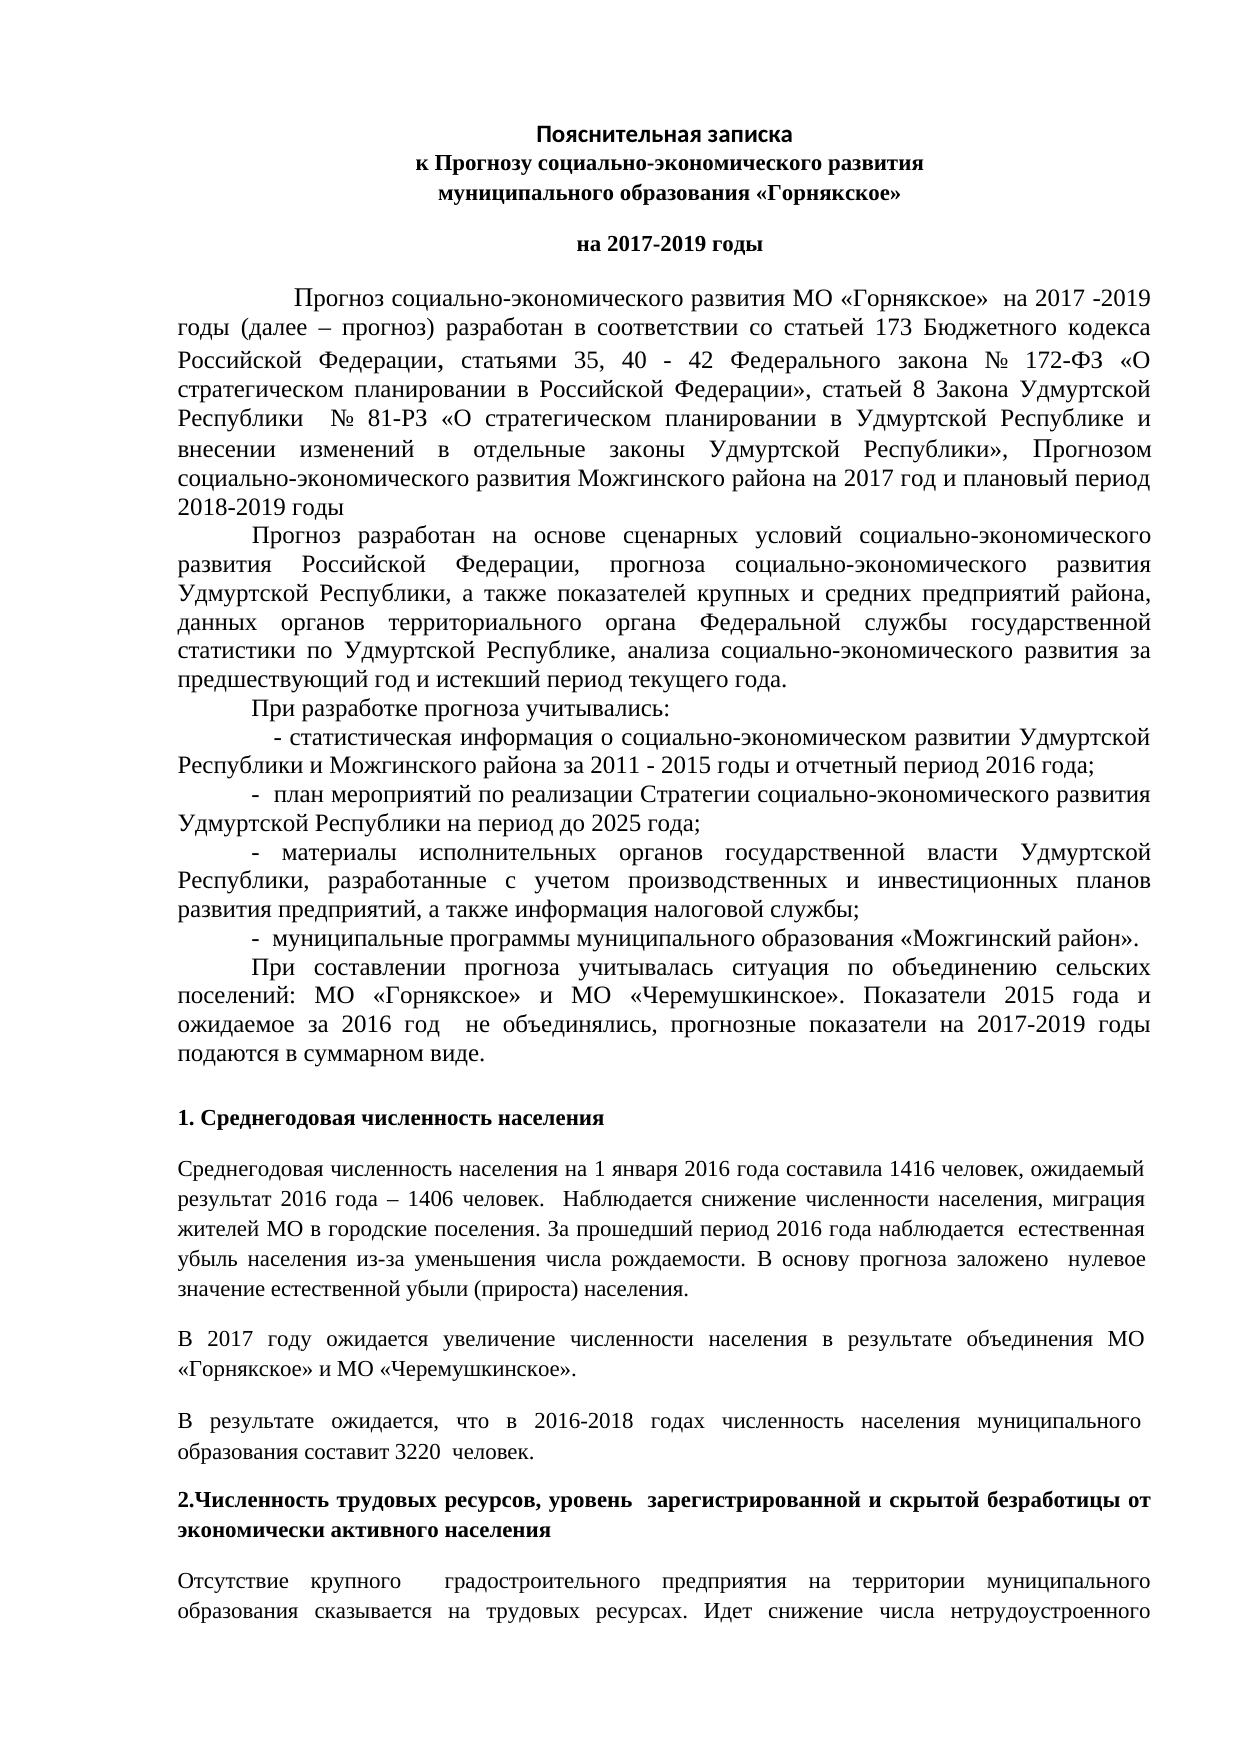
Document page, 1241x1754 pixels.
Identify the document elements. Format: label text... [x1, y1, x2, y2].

text Среднегодовая численность населения на 1 января 2016 года составила 1416 человек, ожидаемый результат 2016 года – 1406 человек. Наблюдается снижение численности населения, миграция жителей МО в городские поселения. За прошедший период 2016 года наблюдается естественная убыль населения из-за уменьшения числа рождаемости. В основу прогноза заложено нулевое значение естественной убыли (прироста) населения. [177, 1152, 1146, 1302]
text - муниципальные программы муниципального образования «Можгинский район». [177, 923, 1152, 952]
text на 2017-2019 годы [352, 230, 987, 256]
text При составлении прогноза учитывалась ситуация по объединению сельских поселений: МО «Горнякское» и МО «Черемушкинское». Показатели 2015 года и ожидаемое за 2016 год не объединялись, прогнозные показатели на 2017-2019 годы подаются в суммарном виде. [177, 952, 1152, 1067]
text к Прогнозу социально-экономического развития муниципального образования «Горнякское» [352, 149, 987, 205]
text В результате ожидается, что в 2016-2018 годах численность населения муниципального образования составит 3220 человек. [177, 1404, 1143, 1465]
text При разработке прогноза учитывались: [251, 693, 1152, 722]
text 2.Численность трудовых ресурсов, уровень зарегистрированной и скрытой безработицы от экономически активного населения [177, 1486, 1152, 1543]
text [177, 1567, 1152, 1624]
text - статистическая информация о социально-экономическом развитии Удмуртской Республики и Можгинского района за 2011 - 2015 годы и отчетный период 2016 года; [177, 722, 1152, 779]
text Прогноз разработан на основе сценарных условий социально-экономического развития Российской Федерации, прогноза социально-экономического развития Удмуртской Республики, а также показателей крупных и средних предприятий района, данных органов территориального органа Федеральной службы государственной статистики по Удмуртской Республике, анализа социально-экономического развития за предшествующий год и истекший период текущего года. [177, 521, 1152, 693]
text Пояснительная записка [177, 118, 1152, 149]
text - материалы исполнительных органов государственной власти Удмуртской Республики, разработанные с учетом производственных и инвестиционных планов развития предприятий, а также информация налоговой службы; [177, 837, 1152, 923]
text В 2017 году ожидается увеличение численности населения в результате объединения МО «Горнякское» и МО «Черемушкинское». [177, 1323, 1146, 1383]
text 1. Среднегодовая численность населения [177, 1101, 1152, 1131]
title Прогноз социально-экономического развития МО «Горнякское» на 2017 -2019 годы (далее – прогноз) разработан в соответствии со статьей 173 Бюджетного кодекса Российской Федерации, статьями 35, 40 - 42 Федерального закона № 172-ФЗ «О стратегическом планировании в Российской Федерации», статьей 8 Закона Удмуртской Республики № 81-РЗ «О стратегическом планировании в Удмуртской Республике и внесении изменений в отдельные законы Удмуртской Республики», Прогнозом социально-экономического развития Можгинского района на 2017 год и плановый период 2018-2019 годы [177, 281, 1152, 521]
text - план мероприятий по реализации Стратегии социально-экономического развития Удмуртской Республики на период до 2025 года; [177, 779, 1152, 837]
